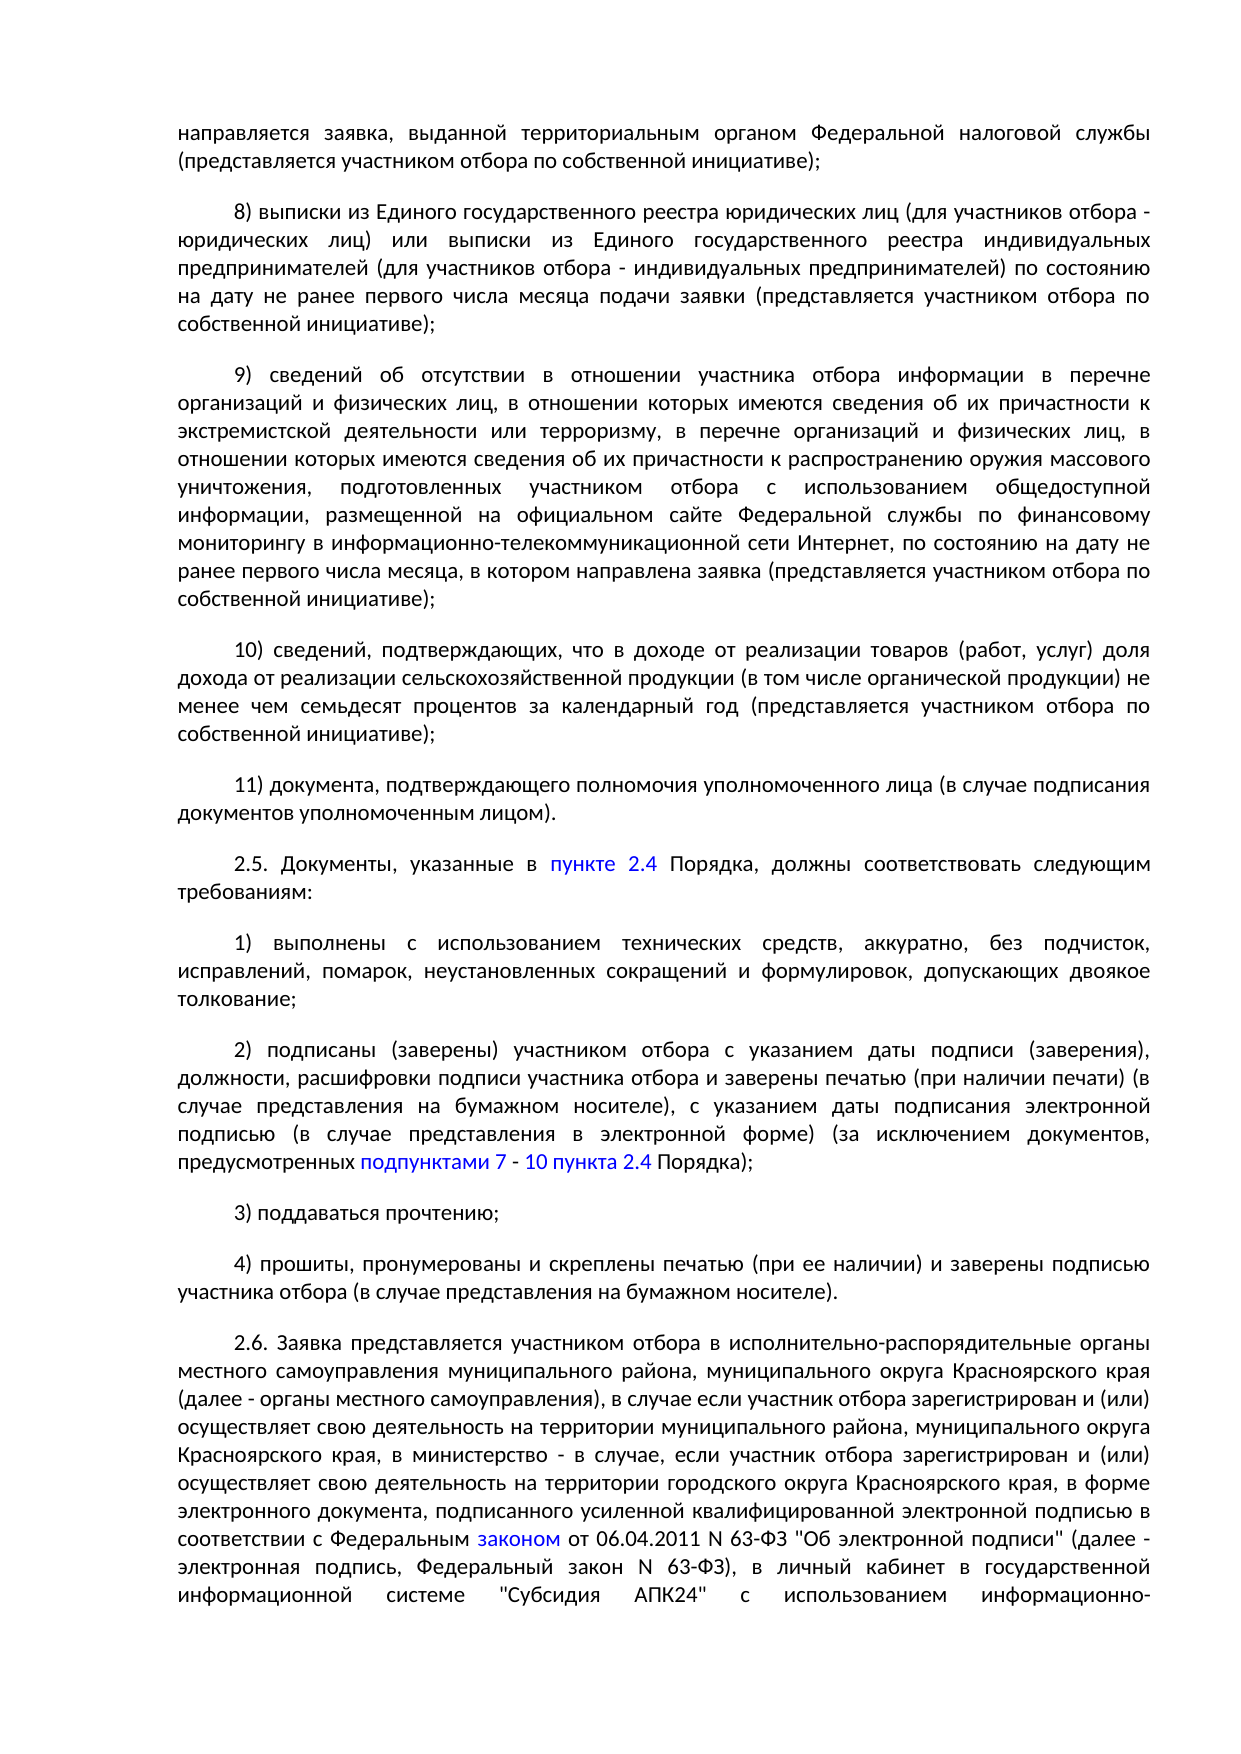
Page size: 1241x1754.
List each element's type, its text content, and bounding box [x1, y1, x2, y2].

text 11) документа, подтверждающего полномочия уполномоченного лица (в случае подписания документов уполномоченным лицом). [177, 770, 1152, 826]
text 1) выполнены с использованием технических средств, аккуратно, без подчисток, исправлений, помарок, неустановленных сокращений и формулировок, допускающих двоякое толкование; [177, 928, 1152, 1012]
text 4) прошиты, пронумерованы и скреплены печатью (при ее наличии) и заверены подписью участника отбора (в случае представления на бумажном носителе). [177, 1249, 1152, 1305]
text 2) подписаны (заверены) участником отбора с указанием даты подписи (заверения), должности, расшифровки подписи участника отбора и заверены печатью (при наличии печати) (в случае представления на бумажном носителе), с указанием даты подписания электронной подписью (в случае представления в электронной форме) (за исключением документов, предусмотренных подпунктами 7 - 10 пункта 2.4 Порядка); [177, 1035, 1152, 1175]
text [177, 1328, 1152, 1608]
text 10) сведений, подтверждающих, что в доходе от реализации товаров (работ, услуг) доля дохода от реализации сельскохозяйственной продукции (в том числе органической продукции) не менее чем семьдесят процентов за календарный год (представляется участником отбора по собственной инициативе); [177, 635, 1152, 747]
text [177, 118, 1152, 174]
text 3) поддаваться прочтению; [177, 1198, 1152, 1226]
text 9) сведений об отсутствии в отношении участника отбора информации в перечне организаций и физических лиц, в отношении которых имеются сведения об их причастности к экстремистской деятельности или терроризму, в перечне организаций и физических лиц, в отношении которых имеются сведения об их причастности к распространению оружия массового уничтожения, подготовленных участником отбора с использованием общедоступной информации, размещенной на официальном сайте Федеральной службы по финансовому мониторингу в информационно-телекоммуникационной сети Интернет, по состоянию на дату не ранее первого числа месяца, в котором направлена заявка (представляется участником отбора по собственной инициативе); [177, 360, 1152, 612]
text 2.5. Документы, указанные в пункте 2.4 Порядка, должны соответствовать следующим требованиям: [177, 849, 1152, 905]
text 8) выписки из Единого государственного реестра юридических лиц (для участников отбора - юридических лиц) или выписки из Единого государственного реестра индивидуальных предпринимателей (для участников отбора - индивидуальных предпринимателей) по состоянию на дату не ранее первого числа месяца подачи заявки (представляется участником отбора по собственной инициативе); [177, 197, 1152, 337]
